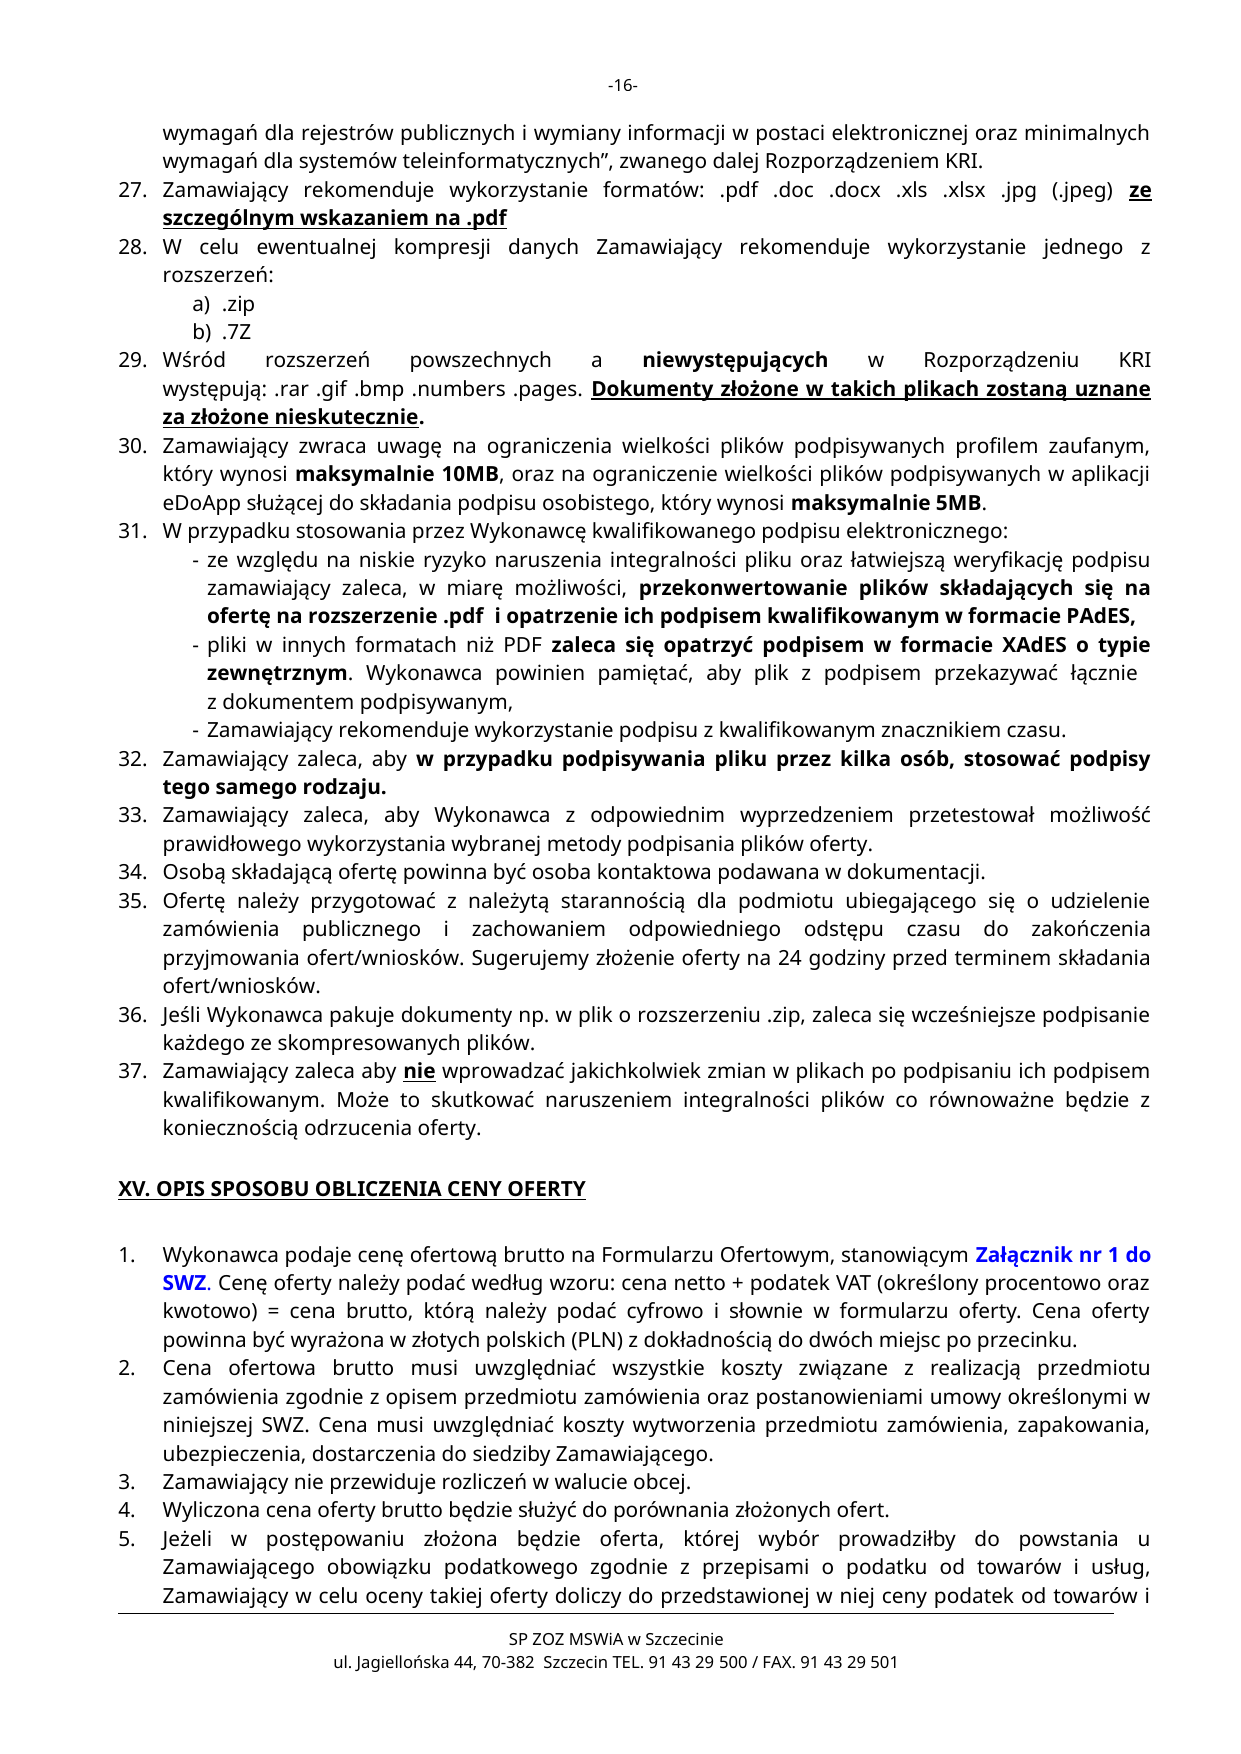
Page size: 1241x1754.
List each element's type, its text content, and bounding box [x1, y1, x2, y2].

list Cena ofertowa brutto musi uwzględniać wszystkie koszty związane z realizacją przedmiotu zamówienia zgodnie z opisem przedmiotu zamówienia oraz postanowieniami umowy określonymi w niniejszej SWZ. Cena musi uwzględniać koszty wytworzenia przedmiotu zamówienia, zapakowania, ubezpieczenia, dostarczenia do siedziby Zamawiającego. [118, 1353, 1152, 1467]
list W celu ewentualnej kompresji danych Zamawiający rekomenduje wykorzystanie jednego z rozszerzeń: [118, 232, 1152, 289]
text XV. OPIS SPOSOBU OBLICZENIA CENY OFERTY [118, 1174, 1152, 1203]
list Wyliczona cena oferty brutto będzie służyć do porównania złożonych ofert. [118, 1496, 1152, 1524]
list Zamawiający zaleca aby nie wprowadzać jakichkolwiek zmian w plikach po podpisaniu ich podpisem kwalifikowanym. Może to skutkować naruszeniem integralności plików co równoważne będzie z koniecznością odrzucenia oferty. [118, 1057, 1152, 1142]
list Ofertę należy przygotować z należytą starannością dla podmiotu ubiegającego się o udzielenie zamówienia publicznego i zachowaniem odpowiedniego odstępu czasu do zakończenia przyjmowania ofert/wniosków. Sugerujemy złożenie oferty na 24 godziny przed terminem składania ofert/wniosków. [118, 886, 1152, 1000]
list Zamawiający zaleca, aby Wykonawca z odpowiednim wyprzedzeniem przetestował możliwość prawidłowego wykorzystania wybranej metody podpisania plików oferty. [118, 801, 1152, 857]
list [118, 118, 1152, 175]
list Zamawiający rekomenduje wykorzystanie formatów: .pdf .doc .docx .xls .xlsx .jpg (.jpeg) ze szczególnym wskazaniem na .pdf [118, 175, 1152, 232]
list Zamawiający zaleca, aby w przypadku podpisywania pliku przez kilka osób, stosować podpisy tego samego rodzaju. [118, 744, 1152, 801]
list Wykonawca podaje cenę ofertową brutto na Formularzu Ofertowym, stanowiącym Załącznik nr 1 do SWZ. Cenę oferty należy podać według wzoru: cena netto + podatek VAT (określony procentowo oraz kwotowo) = cena brutto, którą należy podać cyfrowo i słownie w formularzu oferty. Cena oferty powinna być wyrażona w złotych polskich (PLN) z dokładnością do dwóch miejsc po przecinku. [118, 1240, 1152, 1353]
list Zamawiający zwraca uwagę na ograniczenia wielkości plików podpisywanych profilem zaufanym, który wynosi maksymalnie 10MB, oraz na ograniczenie wielkości plików podpisywanych w aplikacji eDoApp służącej do składania podpisu osobistego, który wynosi maksymalnie 5MB. [118, 431, 1152, 516]
list Jeśli Wykonawca pakuje dokumenty np. w plik o rozszerzeniu .zip, zaleca się wcześniejsze podpisanie każdego ze skompresowanych plików. [118, 1000, 1152, 1057]
list ze względu na niskie ryzyko naruszenia integralności pliku oraz łatwiejszą weryfikację podpisu zamawiający zaleca, w miarę możliwości, przekonwertowanie plików składających się na ofertę na rozszerzenie .pdf i opatrzenie ich podpisem kwalifikowanym w formacie PAdES, [192, 545, 1152, 630]
list Wśród rozszerzeń powszechnych a niewystępujących w Rozporządzeniu KRI występują: .rar .gif .bmp .numbers .pages. Dokumenty złożone w takich plikach zostaną uznane za złożone nieskutecznie. [118, 346, 1152, 431]
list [118, 1524, 1152, 1609]
list Zamawiający nie przewiduje rozliczeń w walucie obcej. [118, 1467, 1152, 1496]
list Zamawiający rekomenduje wykorzystanie podpisu z kwalifikowanym znacznikiem czasu. [192, 715, 1152, 744]
list .7Z [192, 317, 1152, 346]
list pliki w innych formatach niż PDF zaleca się opatrzyć podpisem w formacie XAdES o typie zewnętrznym. Wykonawca powinien pamiętać, aby plik z podpisem przekazywać łącznie z dokumentem podpisywanym, [192, 630, 1152, 715]
list Osobą składającą ofertę powinna być osoba kontaktowa podawana w dokumentacji. [118, 857, 1152, 886]
list W przypadku stosowania przez Wykonawcę kwalifikowanego podpisu elektronicznego: [118, 516, 1152, 545]
list .zip [192, 289, 1152, 317]
